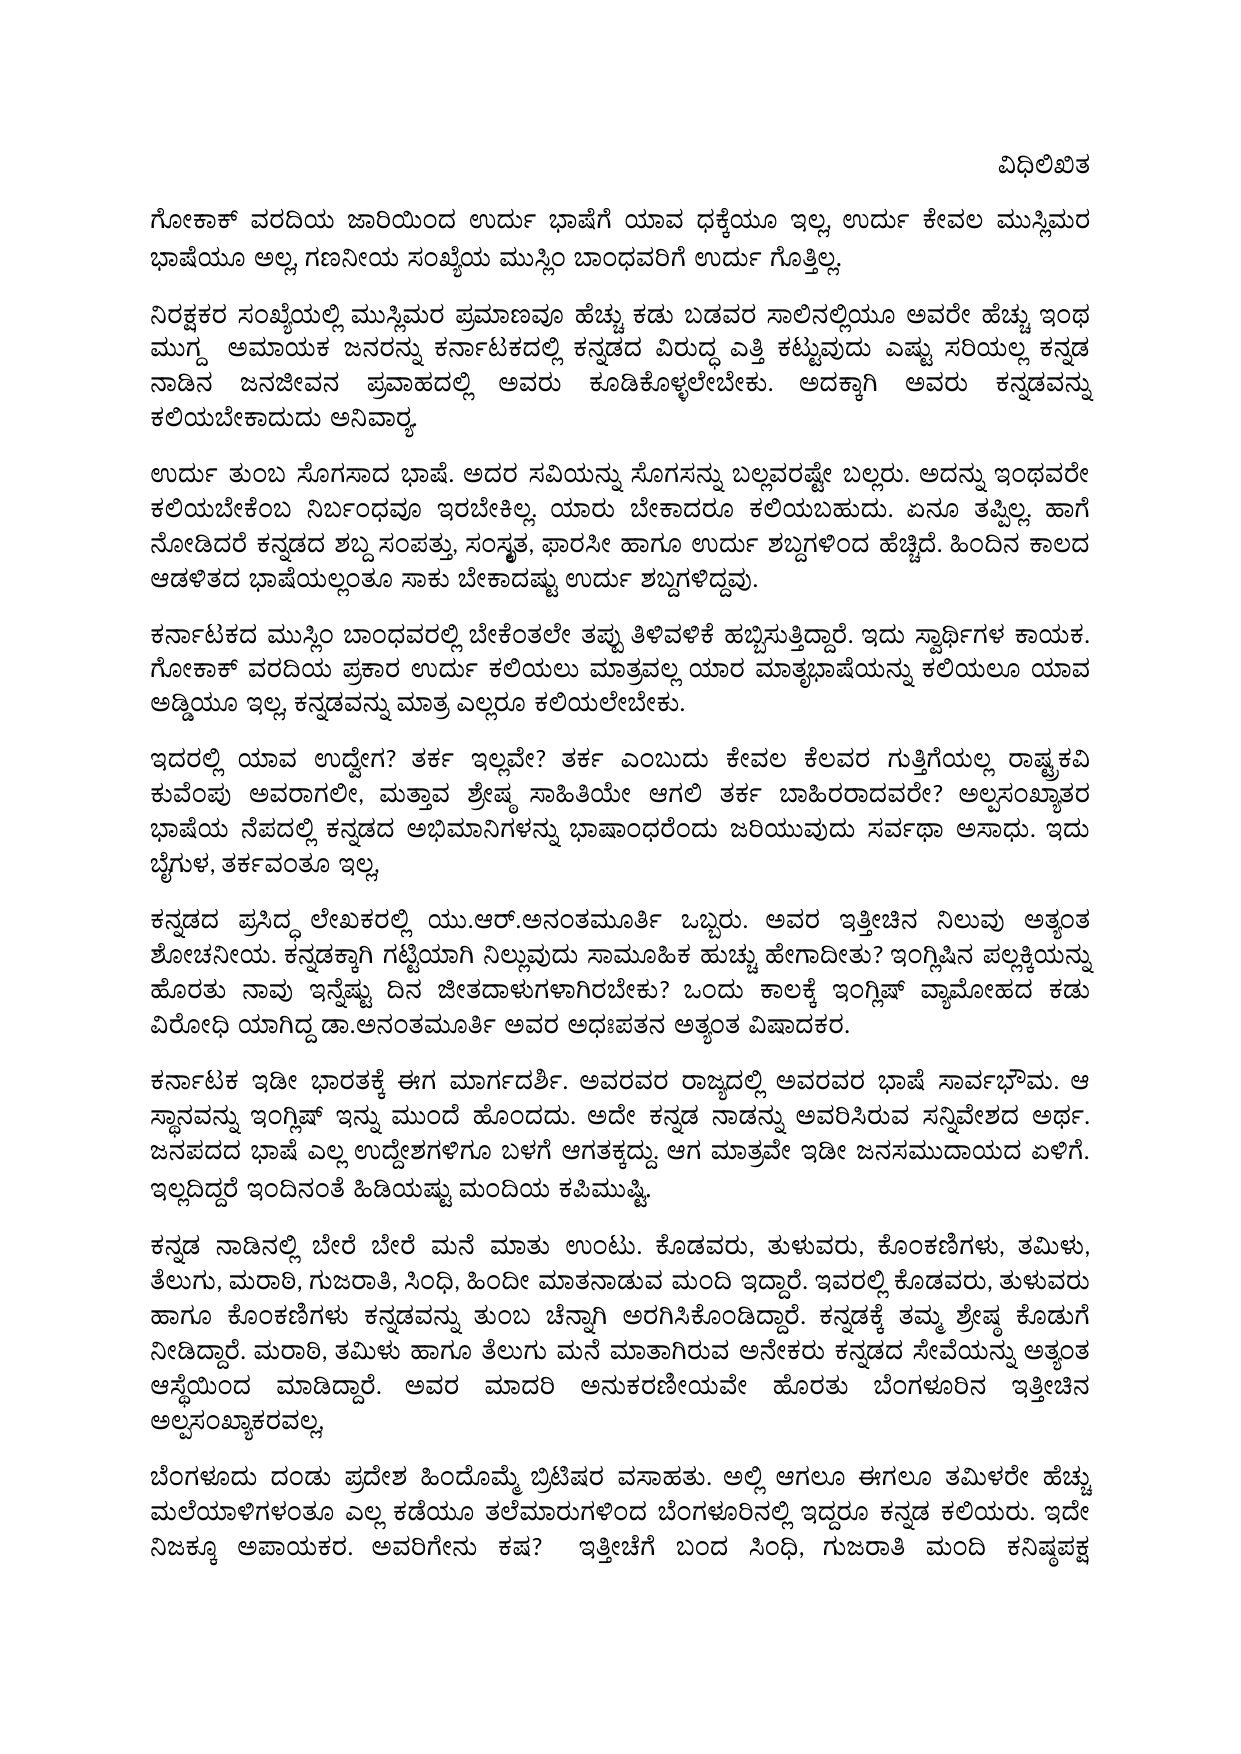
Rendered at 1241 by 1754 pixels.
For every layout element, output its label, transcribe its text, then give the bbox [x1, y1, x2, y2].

text ವಿಧಿಲಿಖಿತ [150, 150, 1090, 179]
text ಕನ್ನಡ ನಾಡಿನಲ್ಲಿ ಬೇರೆ ಬೇರೆ ಮನೆ ಮಾತು ಉಂಟು. ಕೊಡವರು, ತುಳುವರು, ಕೊಂಕಣಿಗಳು, ತಮಿಳು, ತೆಲುಗು, ಮರಾಠಿ, ಗುಜರಾತಿ, ಸಿಂಧಿ, ಹಿಂದೀ ಮಾತನಾಡುವ ಮಂದಿ ಇದ್ದಾರೆ. ಇವರಲ್ಲಿ ಕೊಡವರು, ತುಳುವರು ಹಾಗೂ ಕೊಂಕಣಿಗಳು ಕನ್ನಡವನ್ನು ತುಂಬ ಚೆನ್ನಾಗಿ ಅರಗಿಸಿಕೊಂಡಿದ್ದಾರೆ. ಕನ್ನಡಕ್ಕೆ ತಮ್ಮ ಶ್ರೇಷ್ಠ ಕೊಡುಗೆ ನೀಡಿದ್ದಾರೆ. ಮರಾಠಿ, ತಮಿಳು ಹಾಗೂ ತೆಲುಗು ಮನೆ ಮಾತಾಗಿರುವ ಅನೇಕರು ಕನ್ನಡದ ಸೇವೆಯನ್ನು ಅತ್ಯಂತ ಆಸ್ಥೆಯಿಂದ ಮಾಡಿದ್ದಾರೆ. ಅವರ ಮಾದರಿ ಅನುಕರಣೀಯವೇ ಹೊರತು ಬೆಂಗಳೂರಿನ ಇತ್ತೀಚಿನ ಅಲ್ಪಸಂಖ್ಯಾಕರವಲ್ಲ, [150, 1231, 1090, 1436]
text ಕರ್ನಾಟಕದ ಮುಸ್ಲಿಂ ಬಾಂಧವರಲ್ಲಿ ಬೇಕೆಂತಲೇ ತಪ್ಪು ತಿಳಿವಳಿಕೆ ಹಬ್ಬಿಸುತ್ತಿದ್ದಾರೆ. ಇದು ಸ್ವಾರ್ಥಿಗಳ ಕಾಯಕ. ಗೋಕಾಕ್ ವರದಿಯ ಪ್ರಕಾರ ಉರ್ದು ಕಲಿಯಲು ಮಾತ್ರವಲ್ಲ ಯಾರ ಮಾತೃಭಾಷೆಯನ್ನು ಕಲಿಯಲೂ ಯಾವ ಅಡ್ಡಿಯೂ ಇಲ್ಲ, ಕನ್ನಡವನ್ನು ಮಾತ್ರ ಎಲ್ಲರೂ ಕಲಿಯಲೇಬೇಕು. [150, 619, 1090, 718]
text ಗೋಕಾಕ್ ವರದಿಯ ಜಾರಿಯಿಂದ ಉರ್ದು ಭಾಷೆಗೆ ಯಾವ ಧಕ್ಕೆಯೂ ಇಲ್ಲ, ಉರ್ದು ಕೇವಲ ಮುಸ್ಲಿಮರ ಭಾಷೆಯೂ ಅಲ್ಲ, ಗಣನೀಯ ಸಂಖ್ಯೆಯ ಮುಸ್ಲಿಂ ಬಾಂಧವರಿಗೆ ಉರ್ದು ಗೊತ್ತಿಲ್ಲ. [150, 204, 1090, 274]
text ಕನ್ನಡದ ಪ್ರಸಿದ್ಧ ಲೇಖಕರಲ್ಲಿ ಯು.ಆರ್.ಅನಂತಮೂರ್ತಿ ಒಬ್ಬರು. ಅವರ ಇತ್ತೀಚಿನ ನಿಲುವು ಅತ್ಯಂತ ಶೋಚನೀಯ. ಕನ್ನಡಕ್ಕಾಗಿ ಗಟ್ಟಿಯಾಗಿ ನಿಲ್ಲುವುದು ಸಾಮೂಹಿಕ ಹುಚ್ಚು ಹೇಗಾದೀತು? ಇಂಗ್ಲಿಷಿನ ಪಲ್ಲಕ್ಕಿಯನ್ನು ಹೊರತು ನಾವು ಇನ್ನೆಷ್ಟು ದಿನ ಜೀತದಾಳುಗಳಾಗಿರಬೇಕು? ಒಂದು ಕಾಲಕ್ಕೆ ಇಂಗ್ಲಿಷ್ ವ್ಯಾಮೋಹದ ಕಡು ವಿರೋಧಿ ಯಾಗಿದ್ದ ಡಾ.ಅನಂತಮೂರ್ತಿ ಅವರ ಅಧಃಪತನ ಅತ್ಯಂತ ವಿಷಾದಕರ. [150, 904, 1090, 1039]
text ಇದರಲ್ಲಿ ಯಾವ ಉದ್ವೇಗ? ತರ್ಕ ಇಲ್ಲವೇ? ತರ್ಕ ಎಂಬುದು ಕೇವಲ ಕೆಲವರ ಗುತ್ತಿಗೆಯಲ್ಲ ರಾಷ್ಟ್ರಕವಿ ಕುವೆಂಪು ಅವರಾಗಲೀ, ಮತ್ತಾವ ಶ್ರೇಷ್ಠ ಸಾಹಿತಿಯೇ ಆಗಲಿ ತರ್ಕ ಬಾಹಿರರಾದವರೇ? ಅಲ್ಪಸಂಖ್ಯಾತರ ಭಾಷೆಯ ನೆಪದಲ್ಲಿ ಕನ್ನಡದ ಅಭಿಮಾನಿಗಳನ್ನು ಭಾಷಾಂಧರೆಂದು ಜರಿಯುವುದು ಸರ್ವಥಾ ಅಸಾಧು. ಇದು ಬೈಗುಳ, ತರ್ಕವಂತೂ ಇಲ್ಲ, [150, 743, 1090, 879]
text ನಿರಕ್ಷಕರ ಸಂಖ್ಯೆಯಲ್ಲಿ ಮುಸ್ಲಿಮರ ಪ್ರಮಾಣವೂ ಹೆಚ್ಚು ಕಡು ಬಡವರ ಸಾಲಿನಲ್ಲಿಯೂ ಅವರೇ ಹೆಚ್ಚು ಇಂಥ ಮುಗ್ದ ಅಮಾಯಕ ಜನರನ್ನು ಕರ್ನಾಟಕದಲ್ಲಿ ಕನ್ನಡದ ವಿರುದ್ಧ ಎತ್ತಿ ಕಟ್ಟುವುದು ಎಷ್ಟು ಸರಿಯಲ್ಲ ಕನ್ನಡ ನಾಡಿನ ಜನಜೀವನ ಪ್ರವಾಹದಲ್ಲಿ ಅವರು ಕೂಡಿಕೊಳ್ಳಲೇಬೇಕು. ಅದಕ್ಕಾಗಿ ಅವರು ಕನ್ನಡವನ್ನು ಕಲಿಯಬೇಕಾದುದು ಅನಿವಾರ‍್ಯ. [150, 300, 1090, 433]
text ಕರ್ನಾಟಕ ಇಡೀ ಭಾರತಕ್ಕೆ ಈಗ ಮಾರ್ಗದರ್ಶಿ. ಅವರವರ ರಾಜ್ಯದಲ್ಲಿ ಅವರವರ ಭಾಷೆ ಸಾರ್ವಭೌಮ. ಆ ಸ್ಥಾನವನ್ನು ಇಂಗ್ಲಿಷ್ ಇನ್ನು ಮುಂದೆ ಹೊಂದದು. ಅದೇ ಕನ್ನಡ ನಾಡನ್ನು ಅವರಿಸಿರುವ ಸನ್ನಿವೇಶದ ಅರ್ಥ. ಜನಪದದ ಭಾಷೆ ಎಲ್ಲ ಉದ್ದೇಶಗಳಿಗೂ ಬಳಗೆ ಆಗತಕ್ಕದ್ದು. ಆಗ ಮಾತ್ರವೇ ಇಡೀ ಜನಸಮುದಾಯದ ಏಳಿಗೆ. ಇಲ್ಲದಿದ್ದರೆ ಇಂದಿನಂತೆ ಹಿಡಿಯಷ್ಟು ಮಂದಿಯ ಕಪಿಮುಷ್ಟಿ. [150, 1065, 1090, 1204]
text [150, 1461, 1090, 1562]
text ಉರ್ದು ತುಂಬ ಸೊಗಸಾದ ಭಾಷೆ. ಅದರ ಸವಿಯನ್ನು ಸೊಗಸನ್ನು ಬಲ್ಲವರಷ್ಟೇ ಬಲ್ಲರು. ಅದನ್ನು ಇಂಥವರೇ ಕಲಿಯಬೇಕೆಂಬ ನಿರ್ಬಂಧವೂ ಇರಬೇಕಿಲ್ಲ. ಯಾರು ಬೇಕಾದರೂ ಕಲಿಯಬಹುದು. ಏನೂ ತಪ್ಪಿಲ್ಲ. ಹಾಗೆ ನೋಡಿದರೆ ಕನ್ನಡದ ಶಬ್ದ ಸಂಪತ್ತು, ಸಂಸ್ಕೃತ, ಫಾರಸೀ ಹಾಗೂ ಉರ್ದು ಶಬ್ದಗಳಿಂದ ಹೆಚ್ಚಿದೆ. ಹಿಂದಿನ ಕಾಲದ ಆಡಳಿತದ ಭಾಷೆಯಲ್ಲಂತೂ ಸಾಕು ಬೇಕಾದಷ್ಟು ಉರ್ದು ಶಬ್ದಗಳಿದ್ದವು. [150, 458, 1090, 593]
